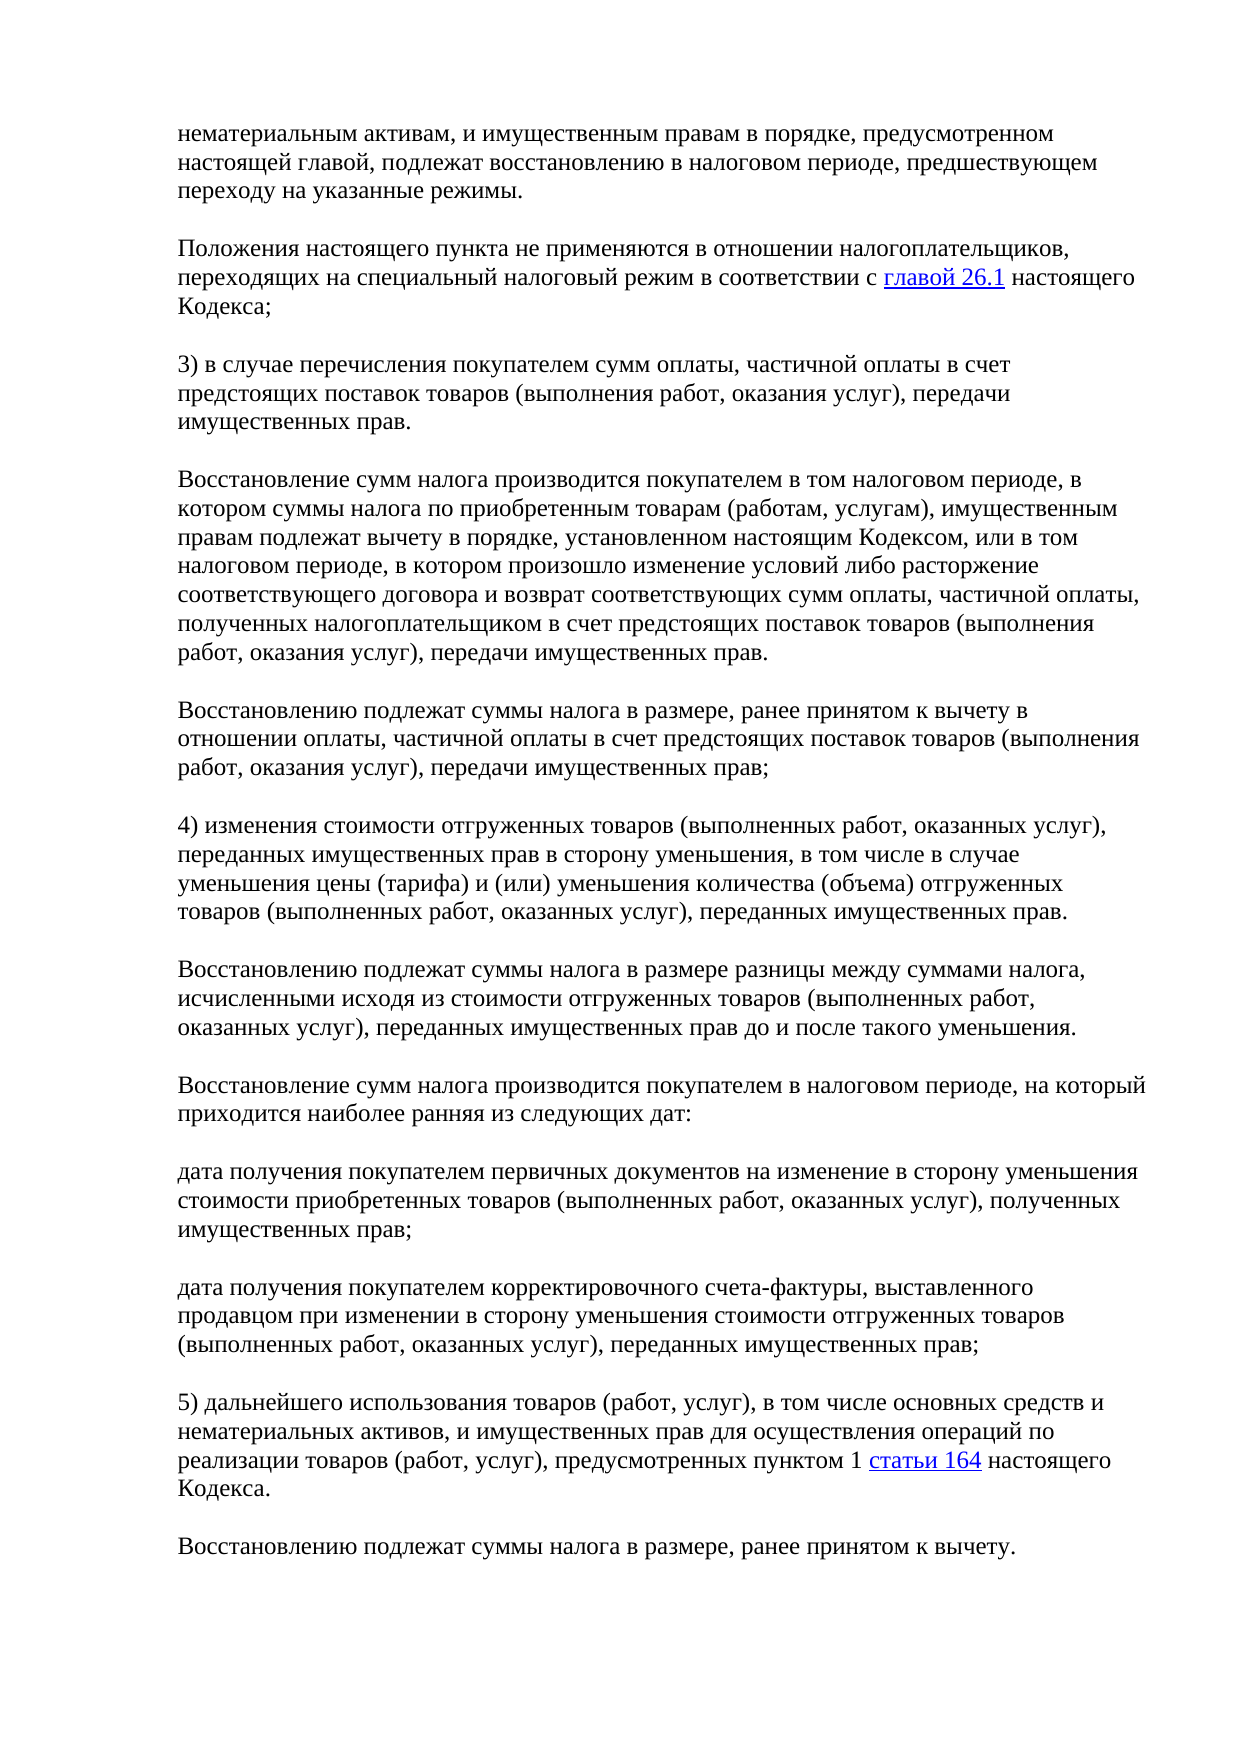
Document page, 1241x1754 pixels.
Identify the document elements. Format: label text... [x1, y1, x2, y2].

text Восстановление сумм налога производится покупателем в налоговом периоде, на который приходится наиболее ранняя из следующих дат: [177, 1070, 1152, 1127]
text 3) в случае перечисления покупателем сумм оплаты, частичной оплаты в счет предстоящих поставок товаров (выполнения работ, оказания услуг), передачи имущественных прав. [177, 349, 1152, 435]
text Восстановлению подлежат суммы налога в размере, ранее принятом к вычету в отношении оплаты, частичной оплаты в счет предстоящих поставок товаров (выполнения работ, оказания услуг), передачи имущественных прав; [177, 695, 1152, 781]
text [177, 118, 1152, 204]
text дата получения покупателем корректировочного счета-фактуры, выставленного продавцом при изменении в сторону уменьшения стоимости отгруженных товаров (выполненных работ, оказанных услуг), переданных имущественных прав; [177, 1272, 1152, 1358]
text 4) изменения стоимости отгруженных товаров (выполненных работ, оказанных услуг), переданных имущественных прав в сторону уменьшения, в том числе в случае уменьшения цены (тарифа) и (или) уменьшения количества (объема) отгруженных товаров (выполненных работ, оказанных услуг), переданных имущественных прав. [177, 810, 1152, 925]
text Положения настоящего пункта не применяются в отношении налогоплательщиков, переходящих на специальный налоговый режим в соответствии с главой 26.1 настоящего Кодекса; [177, 233, 1152, 320]
text Восстановлению подлежат суммы налога в размере разницы между суммами налога, исчисленными исходя из стоимости отгруженных товаров (выполненных работ, оказанных услуг), переданных имущественных прав до и после такого уменьшения. [177, 954, 1152, 1041]
text 5) дальнейшего использования товаров (работ, услуг), в том числе основных средств и нематериальных активов, и имущественных прав для осуществления операций по реализации товаров (работ, услуг), предусмотренных пунктом 1 статьи 164 настоящего Кодекса. [177, 1387, 1152, 1502]
text Восстановлению подлежат суммы налога в размере, ранее принятом к вычету. [177, 1531, 1152, 1560]
text Восстановление сумм налога производится покупателем в том налоговом периоде, в котором суммы налога по приобретенным товарам (работам, услугам), имущественным правам подлежат вычету в порядке, установленном настоящим Кодексом, или в том налоговом периоде, в котором произошло изменение условий либо расторжение соответствующего договора и возврат соответствующих сумм оплаты, частичной оплаты, полученных налогоплательщиком в счет предстоящих поставок товаров (выполнения работ, оказания услуг), передачи имущественных прав. [177, 464, 1152, 666]
text дата получения покупателем первичных документов на изменение в сторону уменьшения стоимости приобретенных товаров (выполненных работ, оказанных услуг), полученных имущественных прав; [177, 1156, 1152, 1243]
